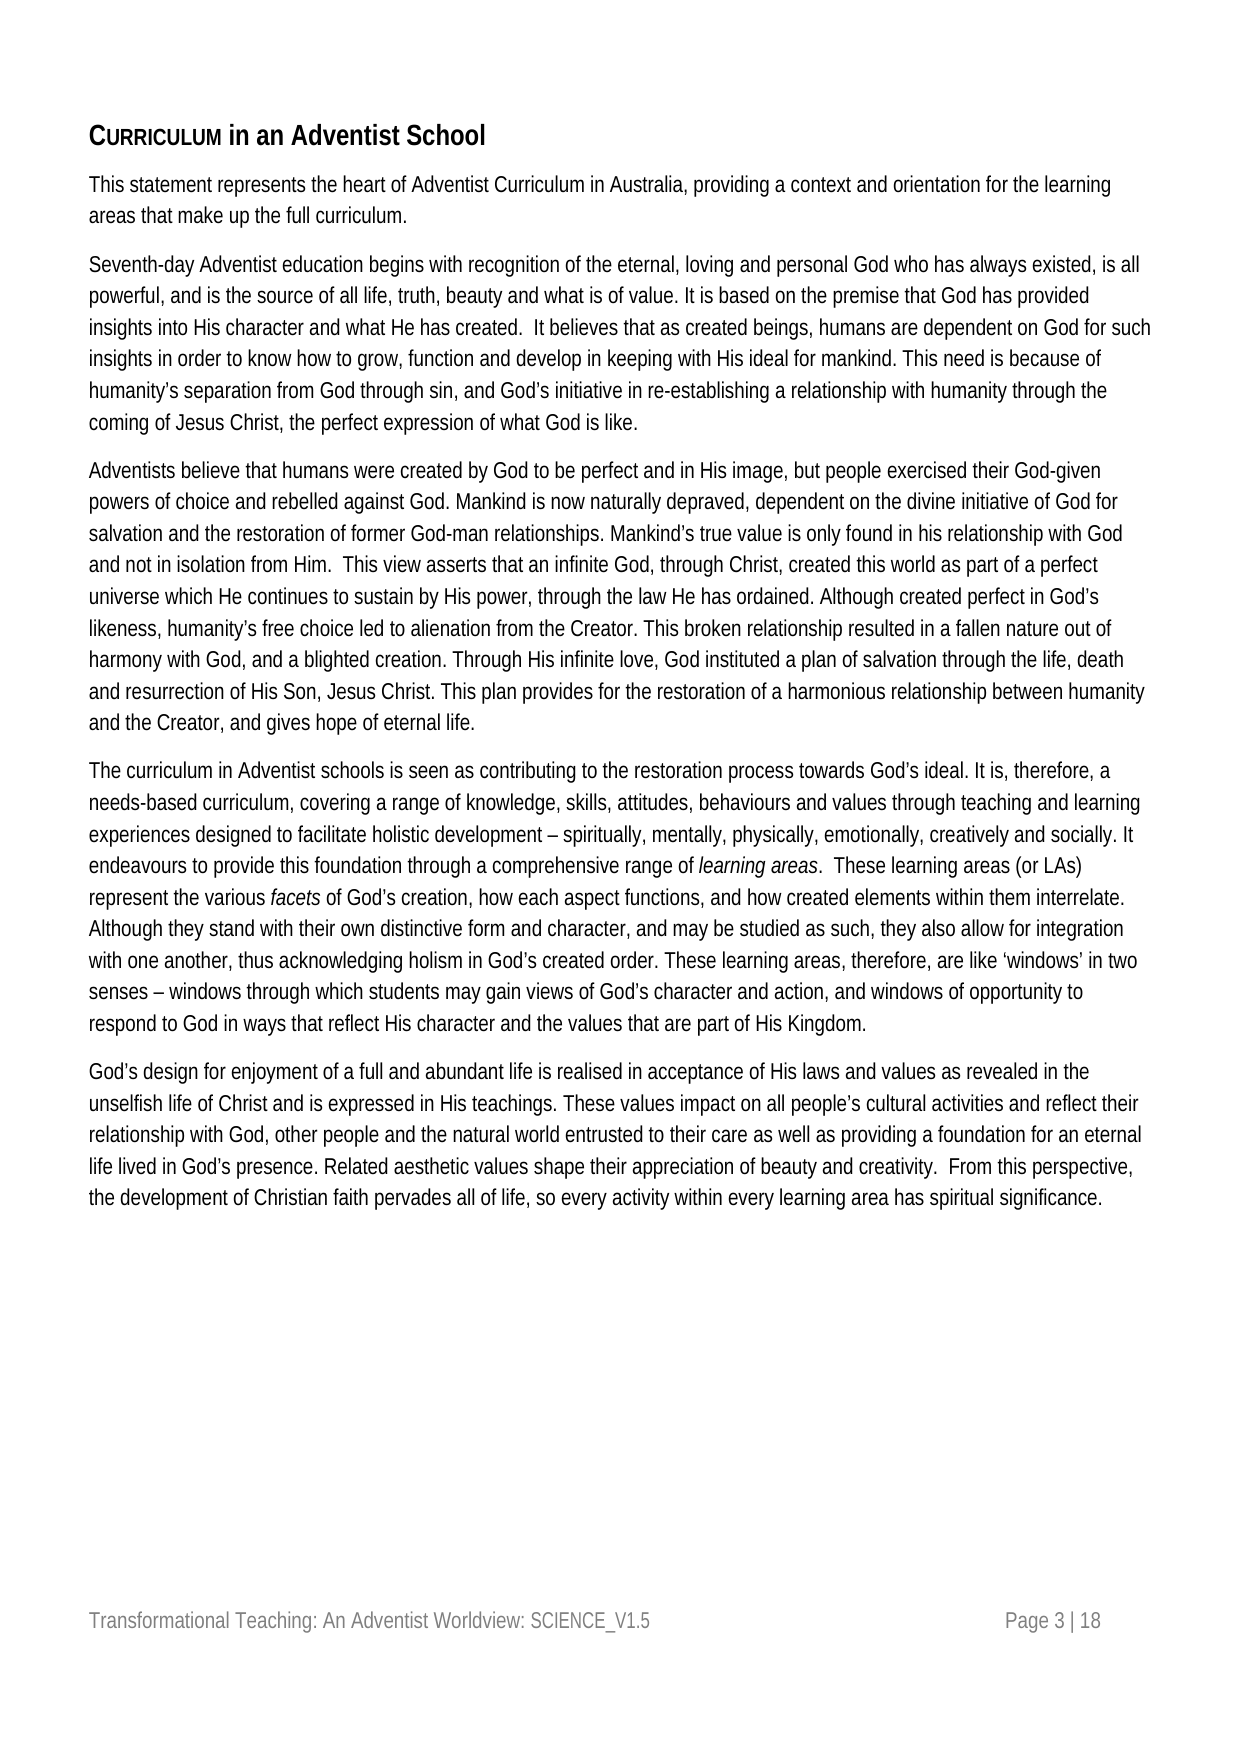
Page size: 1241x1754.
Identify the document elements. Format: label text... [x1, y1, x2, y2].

text God’s design for enjoyment of a full and abundant life is realised in acceptance of His laws and values as revealed in the unselfish life of Christ and is expressed in His teachings. These values impact on all people’s cultural activities and reflect their relationship with God, other people and the natural world entrusted to their care as well as providing a foundation for an eternal life lived in God’s presence. Related aesthetic values shape their appreciation of beauty and creativity. From this perspective, the development of Christian faith pervades all of life, so every activity within every learning area has spiritual significance. [89, 1058, 1152, 1211]
text Seventh-day Adventist education begins with recognition of the eternal, loving and personal God who has always existed, is all powerful, and is the source of all life, truth, beauty and what is of value. It is based on the premise that God has provided insights into His character and what He has created. It believes that as created beings, humans are dependent on God for such insights in order to know how to grow, function and develop in keeping with His ideal for mankind. This need is because of humanity’s separation from God through sin, and God’s initiative in re-establishing a relationship with humanity through the coming of Jesus Christ, the perfect expression of what God is like. [89, 251, 1152, 435]
text This statement represents the heart of Adventist Curriculum in Australia, providing a context and orientation for the learning areas that make up the full curriculum. [89, 171, 1152, 229]
text Curriculum in an Adventist School [89, 118, 1152, 152]
text The curriculum in Adventist schools is seen as contributing to the restoration process towards God’s ideal. It is, therefore, a needs-based curriculum, covering a range of knowledge, skills, attitudes, behaviours and values through teaching and learning experiences designed to facilitate holistic development – spiritually, mentally, physically, emotionally, creatively and socially. It endeavours to provide this foundation through a comprehensive range of learning areas. These learning areas (or LAs) represent the various facets of God’s creation, how each aspect functions, and how created elements within them interrelate. Although they stand with their own distinctive form and character, and may be studied as such, they also allow for integration with one another, thus acknowledging holism in God’s created order. These learning areas, therefore, are like ‘windows’ in two senses – windows through which students may gain views of God’s character and action, and windows of opportunity to respond to God in ways that reflect His character and the values that are part of His Kingdom. [89, 757, 1152, 1036]
text Adventists believe that humans were created by God to be perfect and in His image, but people exercised their God-given powers of choice and rebelled against God. Mankind is now naturally depraved, dependent on the divine initiative of God for salvation and the restoration of former God-man relationships. Mankind’s true value is only found in his relationship with God and not in isolation from Him. This view asserts that an infinite God, through Christ, created this world as part of a perfect universe which He continues to sustain by His power, through the law He has ordained. Although created perfect in God’s likeness, humanity’s free choice led to alienation from the Creator. This broken relationship resulted in a fallen nature out of harmony with God, and a blighted creation. Through His infinite love, God instituted a plan of salvation through the life, death and resurrection of His Son, Jesus Christ. This plan provides for the restoration of a harmonious relationship between humanity and the Creator, and gives hope of eternal life. [89, 457, 1152, 736]
